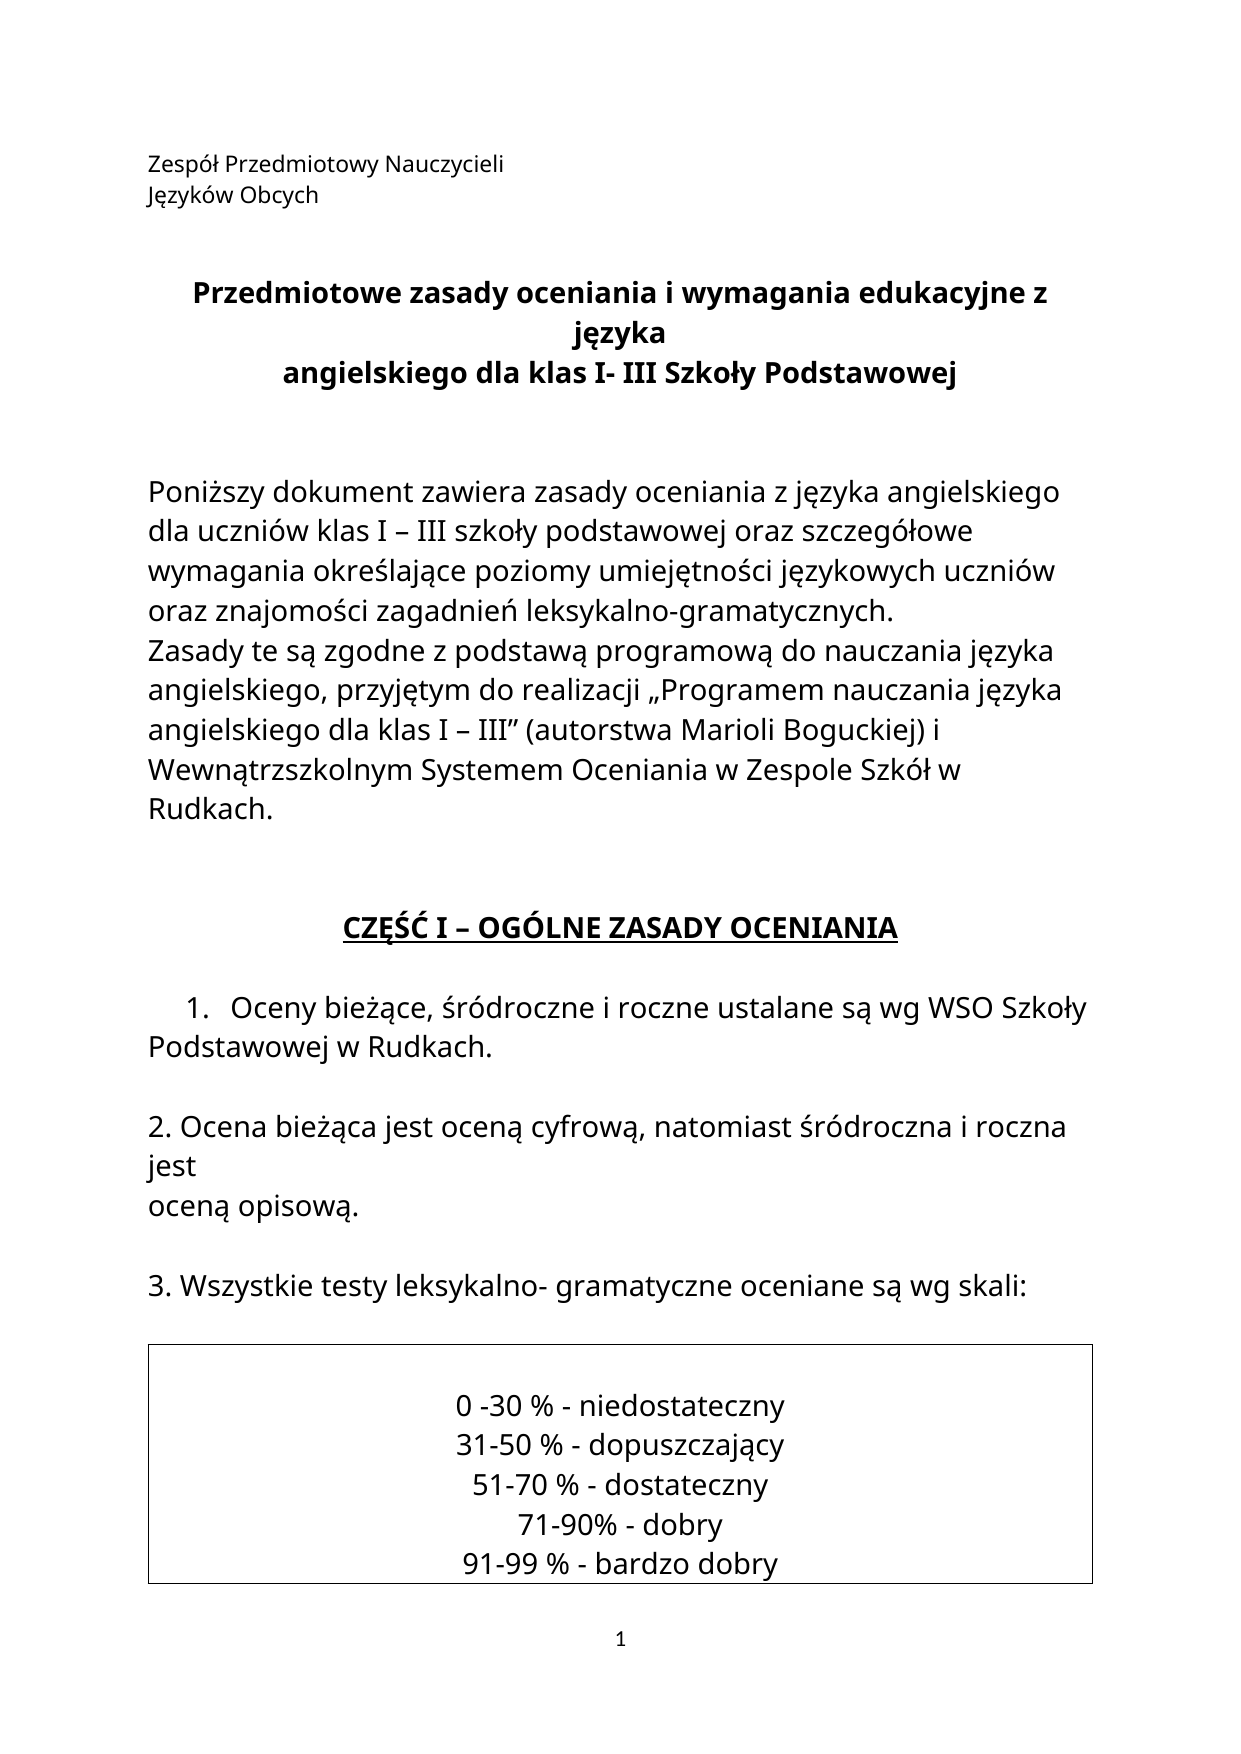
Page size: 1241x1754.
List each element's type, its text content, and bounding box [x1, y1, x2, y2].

text 2. Ocena bieżąca jest oceną cyfrową, natomiast śródroczna i roczna jest [148, 1106, 1093, 1185]
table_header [149, 1345, 1092, 1583]
text Zespół Przedmiotowy Nauczycieli [148, 148, 1093, 179]
list Oceny bieżące, śródroczne i roczne ustalane są wg WSO Szkoły [185, 987, 1093, 1027]
text Zasady te są zgodne z podstawą programową do nauczania języka angielskiego, przyjętym do realizacji „Programem nauczania języka angielskiego dla klas I – III” (autorstwa Marioli Boguckiej) i Wewnątrzszkolnym Systemem Oceniania w Zespole Szkół w Rudkach. [148, 630, 1093, 828]
text Podstawowej w Rudkach. [148, 1027, 1093, 1066]
text CZĘŚĆ I – OGÓLNE ZASADY OCENIANIA [148, 908, 1093, 947]
text Języków Obcych [148, 179, 1093, 210]
text 3. Wszystkie testy leksykalno- gramatyczne oceniane są wg skali: [148, 1265, 1093, 1304]
text Poniższy dokument zawiera zasady oceniania z języka angielskiego dla uczniów klas I – III szkoły podstawowej oraz szczegółowe wymagania określające poziomy umiejętności językowych uczniów oraz znajomości zagadnień leksykalno-gramatycznych. [148, 471, 1093, 630]
text Przedmiotowe zasady oceniania i wymagania edukacyjne z języka [148, 273, 1093, 352]
text oceną opisową. [148, 1185, 1093, 1225]
text angielskiego dla klas I- III Szkoły Podstawowej [148, 352, 1093, 392]
